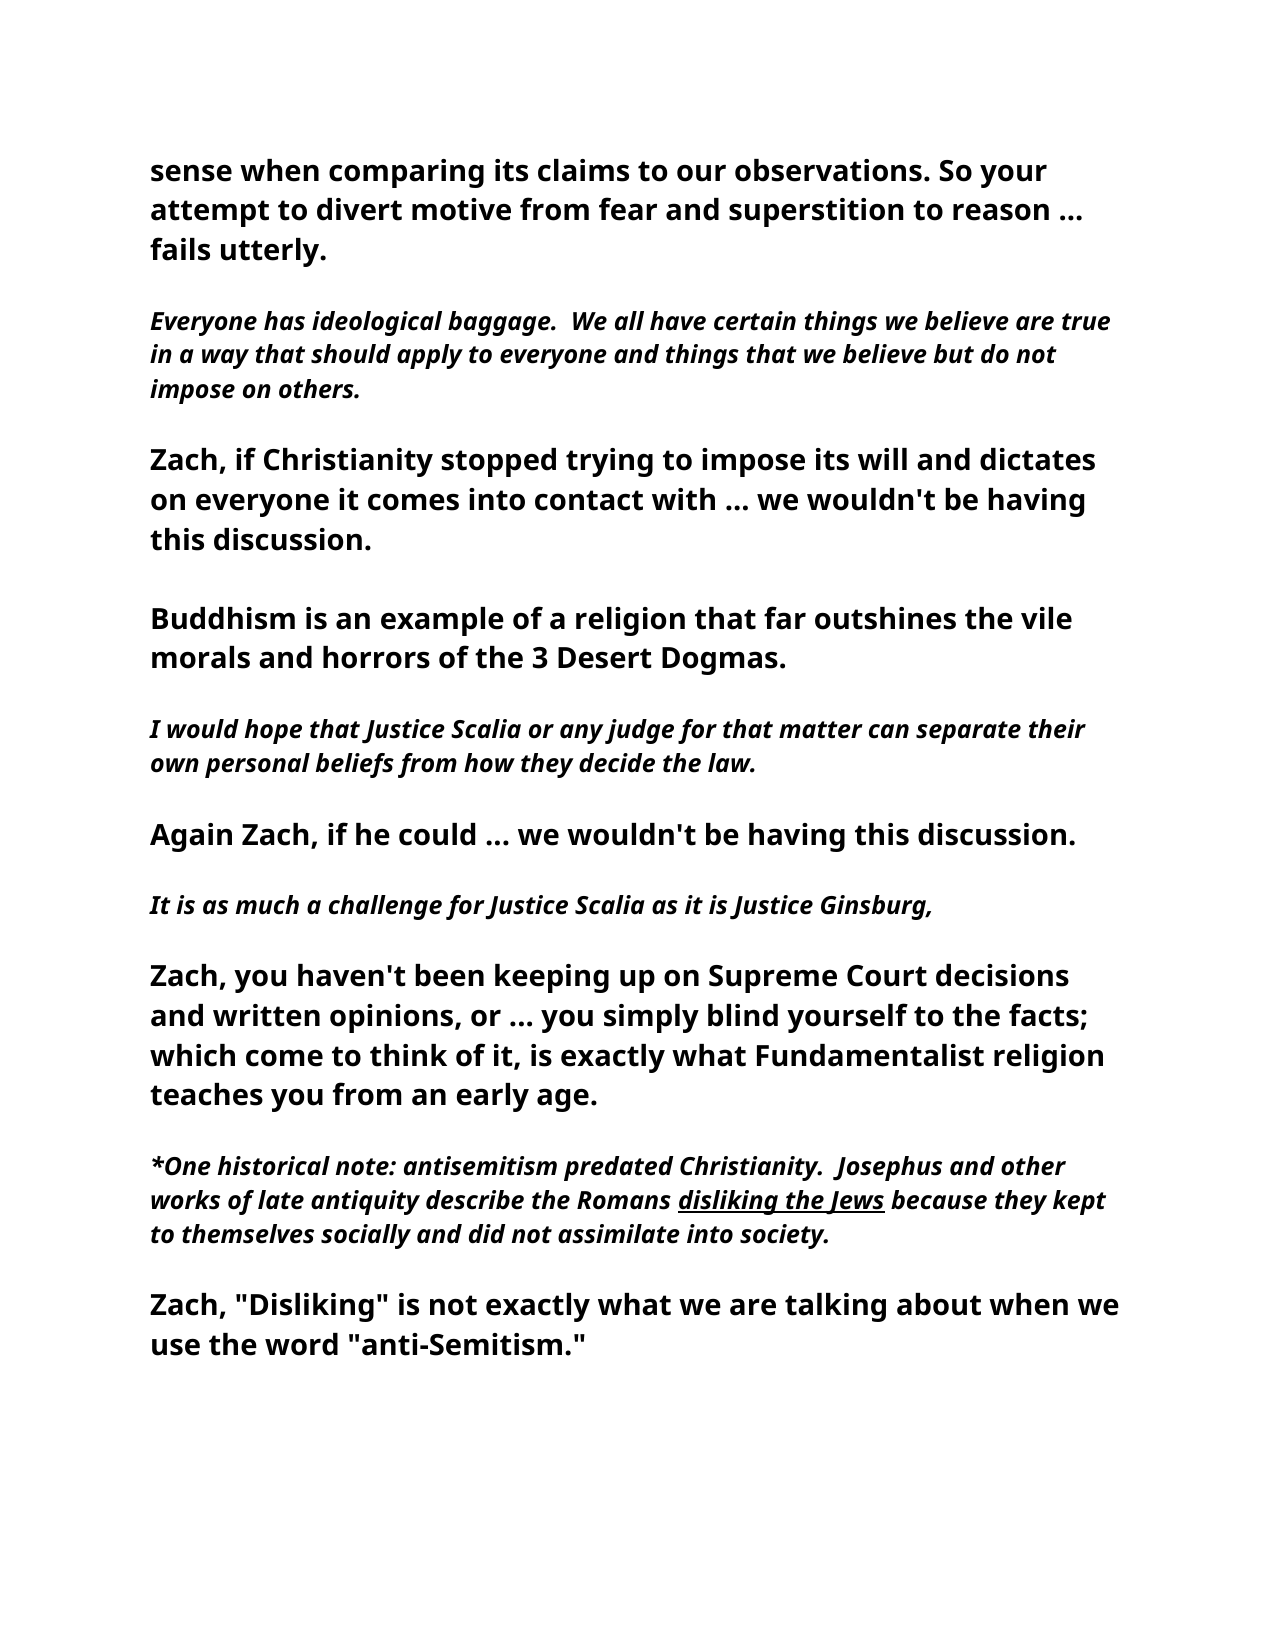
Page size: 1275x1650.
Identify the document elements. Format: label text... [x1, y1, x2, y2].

text Everyone has ideological baggage. We all have certain things we believe are true in a way that should apply to everyone and things that we believe but do not impose on others. [150, 303, 1125, 405]
text Buddhism is an example of a religion that far outshines the vile morals and horrors of the 3 Desert Dogmas. [150, 598, 1125, 677]
text I would hope that Justice Scalia or any judge for that matter can separate their own personal beliefs from how they decide the law. [150, 712, 1125, 780]
text *One historical note: antisemitism predated Christianity. Josephus and other works of late antiquity describe the Romans disliking the Jews because they kept to themselves socially and did not assimilate into society. [150, 1148, 1125, 1251]
text Again Zach, if he could ... we wouldn't be having this discussion. [150, 814, 1125, 853]
text It is as much a challenge for Justice Scalia as it is Justice Ginsburg, [150, 887, 1125, 922]
text Zach, if Christianity stopped trying to impose its will and dictates on everyone it comes into contact with ... we wouldn't be having this discussion. [150, 439, 1125, 558]
text Zach, you haven't been keeping up on Supreme Court decisions and written opinions, or ... you simply blind yourself to the facts; which come to think of it, is exactly what Fundamentalist religion teaches you from an early age. [150, 956, 1125, 1114]
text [150, 150, 1125, 269]
text Zach, "Disliking" is not exactly what we are talking about when we use the word "anti-Semitism." [150, 1285, 1125, 1364]
